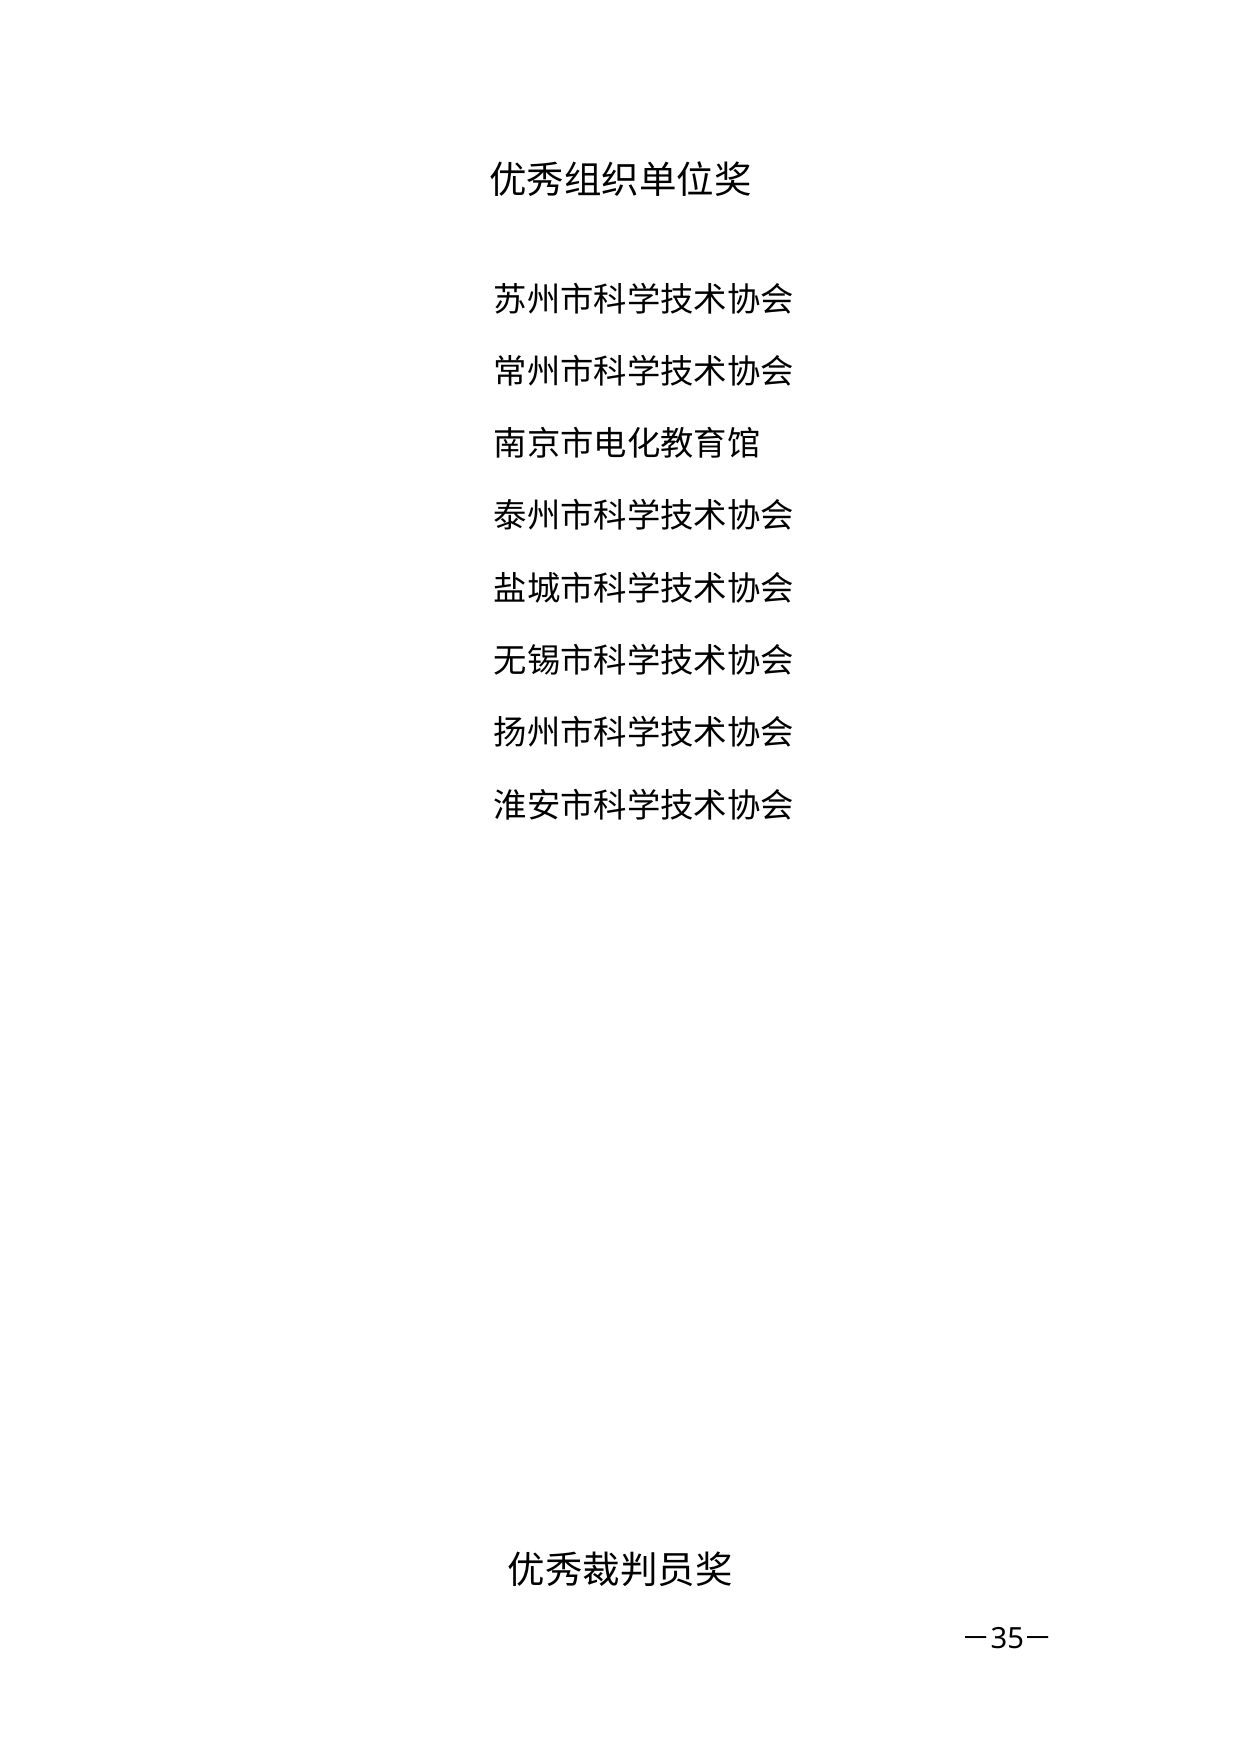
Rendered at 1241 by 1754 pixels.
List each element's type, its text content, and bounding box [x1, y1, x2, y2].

text 优秀裁判员奖 [187, 1540, 1053, 1594]
text 无锡市科学技术协会 [450, 634, 1053, 682]
text 优秀组织单位奖 [187, 150, 1053, 204]
text 扬州市科学技术协会 [450, 706, 1053, 754]
text 泰州市科学技术协会 [450, 489, 1053, 537]
text 苏州市科学技术协会 [450, 272, 1053, 321]
text 常州市科学技术协会 [450, 345, 1053, 393]
text 南京市电化教育馆 [450, 417, 1053, 465]
text 淮安市科学技术协会 [450, 778, 1053, 827]
text 盐城市科学技术协会 [450, 562, 1053, 610]
